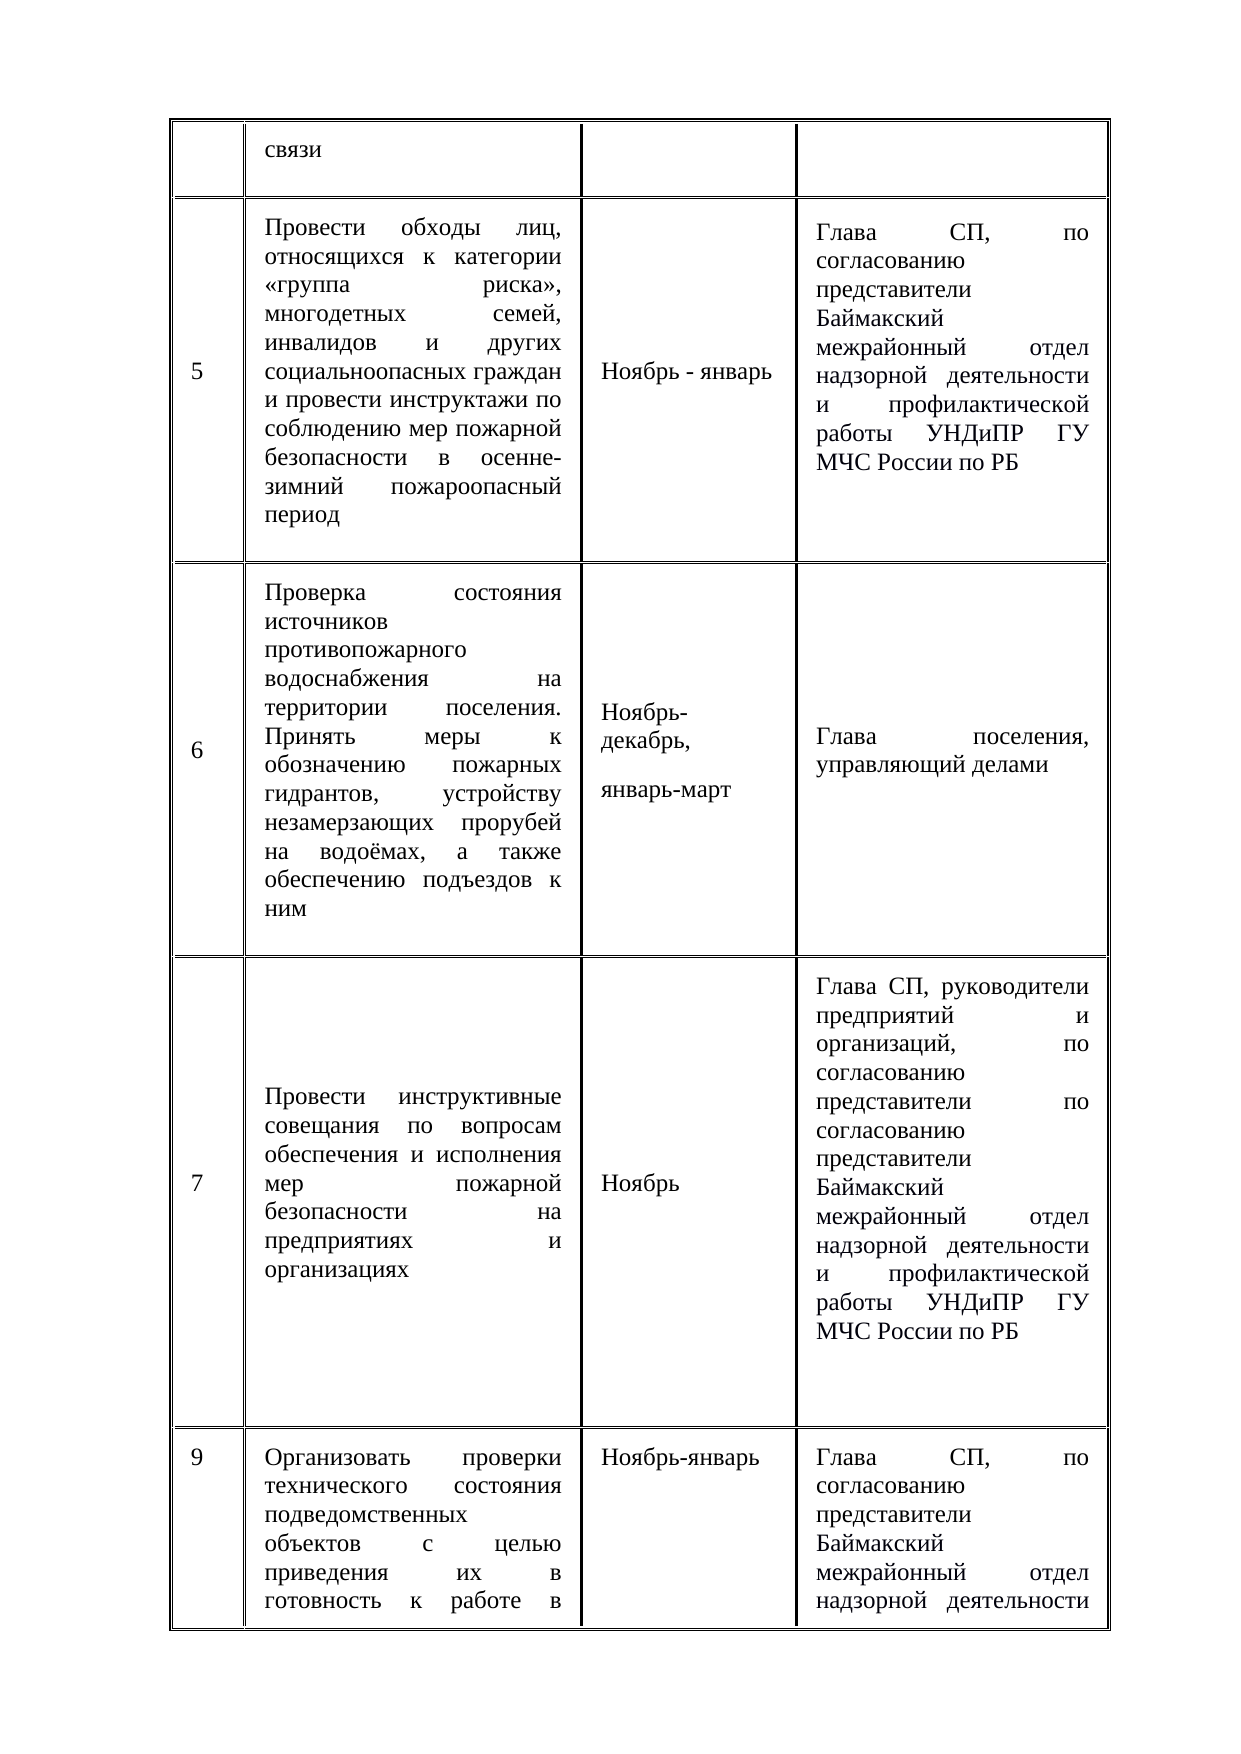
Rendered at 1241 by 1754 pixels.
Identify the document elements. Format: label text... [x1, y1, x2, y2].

table_cell 5 [171, 196, 245, 561]
table_cell Ноябрь [581, 122, 796, 196]
table_cell 6 [171, 561, 245, 955]
table_cell Ноябрь-январь [581, 1429, 796, 1627]
table_cell Глава СП, руководители предприятий и организаций, по согласованию представители по согласованию представители Баймакский межрайонный отдел надзорной деятельности и профилактической работы УНДиПР ГУ МЧС России по РБ [796, 955, 1109, 1426]
table_cell 4 [173, 122, 245, 196]
table_cell Глава поселения, управляющий делами [796, 561, 1109, 955]
table_cell 7 [171, 955, 245, 1426]
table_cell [245, 122, 581, 196]
table_cell Проверка состояния источников противопожарного водоснабжения на территории поселения. Принять меры к обозначению пожарных гидрантов, устройству незамерзающих прорубей на водоёмах, а также обеспечению подъездов к ним [246, 564, 580, 955]
table_cell Ноябрь-декабрь, январь-март [583, 564, 795, 955]
table_cell Провести обходы лиц, относящихся к категории «группа риска», многодетных семей, инвалидов и других социальноопасных граждан и провести инструктажи по соблюдению мер пожарной безопасности в осенне-зимний пожароопасный период [246, 199, 580, 561]
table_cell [796, 1426, 1109, 1627]
table_cell 9 [171, 1426, 245, 1627]
table_cell Ноябрь - январь [583, 199, 795, 561]
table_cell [245, 1429, 581, 1627]
table_cell Управляющий делами [796, 122, 1107, 196]
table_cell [796, 196, 1109, 561]
table_cell Провести инструктивные совещания по вопросам обеспечения и исполнения мер пожарной безопасности на предприятиях и организациях [246, 958, 580, 1426]
table_cell Ноябрь [583, 958, 795, 1426]
